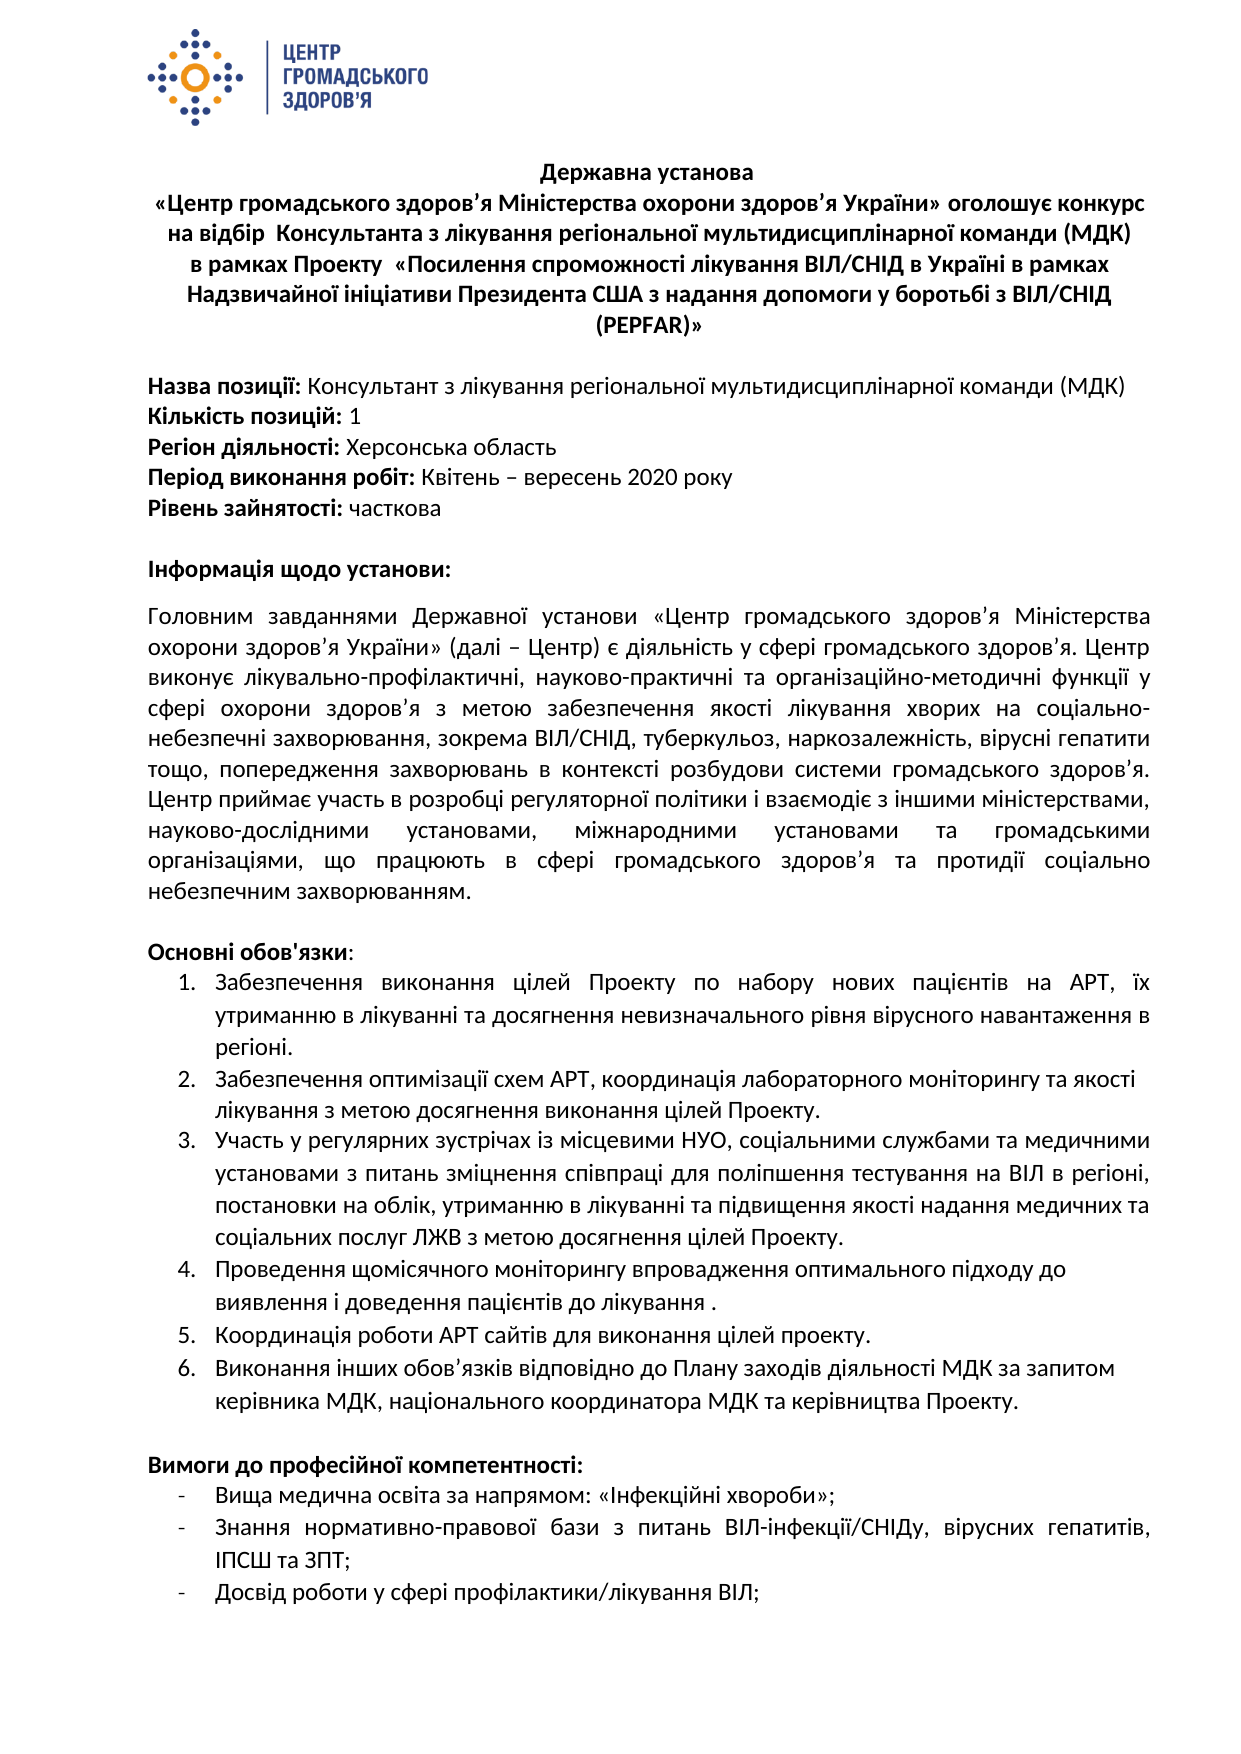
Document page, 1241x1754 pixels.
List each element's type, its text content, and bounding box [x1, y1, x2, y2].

text Період виконання робіт: Квітень – вересень 2020 року [148, 462, 1152, 492]
text Вимоги до професійної компетентності: [148, 1449, 1152, 1479]
list Проведення щомісячного моніторингу впровадження оптимального підходу до виявлення і доведення пацієнтів до лікування . [177, 1254, 1152, 1317]
text Кількість позицій: 1 [148, 401, 1152, 431]
text Рівень зайнятості: часткова [148, 492, 1152, 523]
list Досвід роботи у сфері профілактики/лікування ВІЛ; [177, 1576, 1152, 1607]
text в рамках Проекту «Посилення спроможності лікування ВІЛ/СНІД в Україні в рамках Надзвичайної ініціативи Президента США з надання допомоги у боротьбі з ВІЛ/СНІД (PEPFAR)» [148, 248, 1152, 339]
list Участь у регулярних зустрічах із місцевими НУО, соціальними службами та медичними установами з питань зміцнення співпраці для поліпшення тестування на ВІЛ в регіоні, постановки на облік, утриманню в лікуванні та підвищення якості надання медичних та соціальних послуг ЛЖВ з метою досягнення цілей Проекту. [177, 1124, 1152, 1252]
list Забезпечення оптимізації схем АРТ, координація лабораторного моніторингу та якості лікування з метою досягнення виконання цілей Проекту. [177, 1063, 1152, 1124]
text Інформація щодо установи: [148, 553, 1152, 584]
text Головним завданнями Державної установи «Центр громадського здоров’я Міністерства охорони здоров’я України» (далі – Центр) є діяльність у сфері громадського здоров’я. Центр виконує лікувально-профілактичні, науково-практичні та організаційно-методичні функції у сфері охорони здоров’я з метою забезпечення якості лікування хворих на cоціально-небезпечні захворювання, зокрема ВІЛ/СНІД, туберкульоз, наркозалежність, вірусні гепатити тощо, попередження захворювань в контексті розбудови системи громадського здоров’я. Центр приймає участь в розробці регуляторної політики і взаємодіє з іншими міністерствами, науково-дослідними установами, міжнародними установами та громадськими організаціями, що працюють в сфері громадського здоров’я та протидії соціально небезпечним захворюванням. [148, 600, 1152, 906]
list Координація роботи АРТ сайтів для виконання цілей проекту. [177, 1319, 1152, 1350]
list Забезпечення виконання цілей Проекту по набору нових пацієнтів на АРТ, їх утриманню в лікуванні та досягнення невизначального рівня вірусного навантаження в регіоні. [177, 967, 1152, 1062]
picture [147, 29, 428, 126]
text Регіон діяльності: Херсонська область [148, 431, 1152, 462]
text Державна установа «Центр громадського здоров’я Міністерства охорони здоров’я України» оголошує конкурс на відбір Консультанта з лікування регіональної мультидисциплінарної команди (МДК) [148, 156, 1152, 248]
list Вища медична освіта за напрямом: «Інфекційні хвороби»; [177, 1479, 1152, 1510]
text Назва позиції: Консультант з лікування регіональної мультидисциплінарної команди (МДК) [148, 370, 1152, 401]
list Знання нормативно-правової бази з питань ВІЛ-інфекції/СНІДу, вірусних гепатитів, ІПСШ та ЗПТ; [177, 1512, 1152, 1574]
text Основні обов'язки: [148, 936, 1152, 967]
list Виконання інших обов’язків відповідно до Плану заходів діяльності МДК за запитом керівника МДК, національного координатора МДК та керівництва Проекту. [177, 1352, 1152, 1416]
